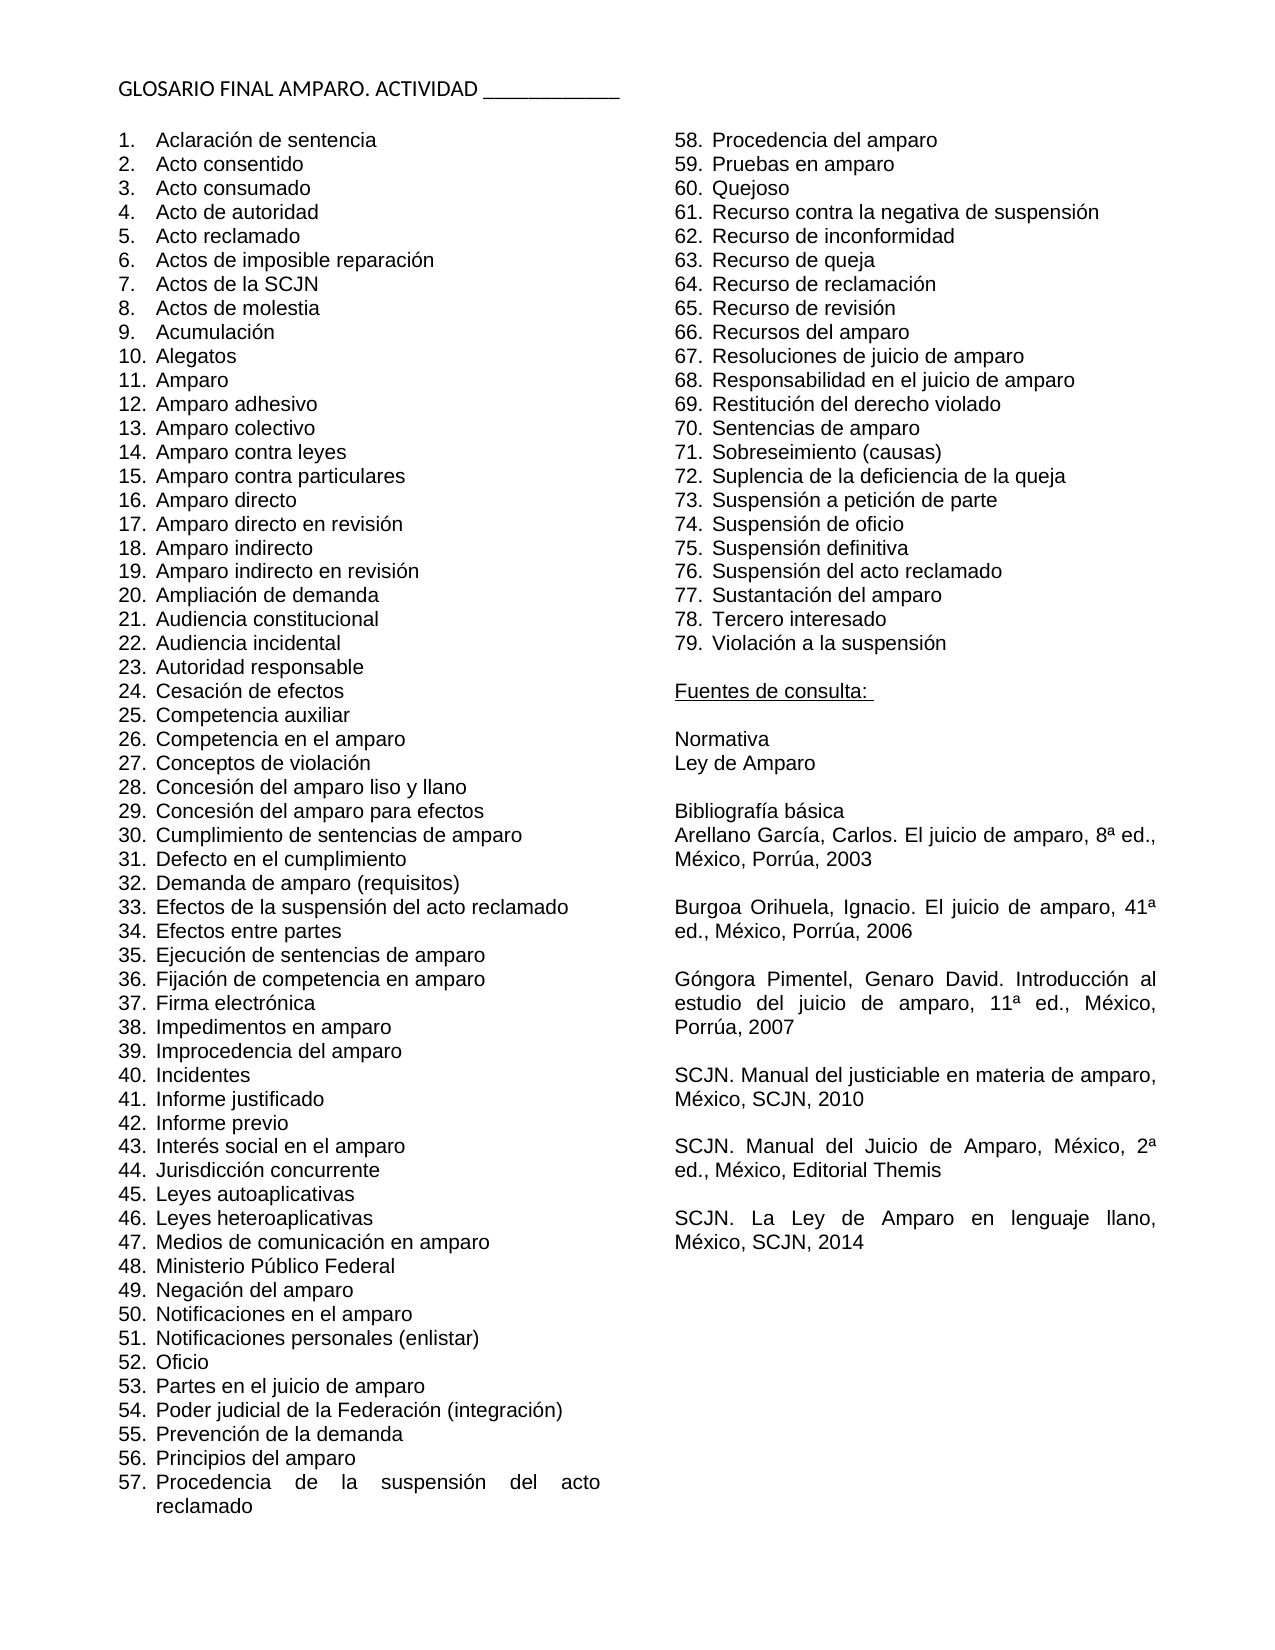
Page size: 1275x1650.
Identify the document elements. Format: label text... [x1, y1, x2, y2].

list Actos de la SCJN [118, 272, 601, 296]
list Firma electrónica [118, 991, 601, 1014]
list Acto consumado [118, 176, 601, 200]
list Audiencia incidental [118, 631, 601, 655]
list Suspensión a petición de parte [674, 487, 1157, 511]
list Amparo directo en revisión [118, 511, 601, 535]
text Góngora Pimentel, Genaro David. Introducción al estudio del juicio de amparo, 11ª ed., México, Porrúa, 2007 [674, 967, 1157, 1038]
list Restitución del derecho violado [674, 392, 1157, 416]
list Recurso contra la negativa de suspensión [674, 200, 1157, 224]
list Conceptos de violación [118, 751, 601, 775]
list Competencia en el amparo [118, 727, 601, 751]
list Efectos entre partes [118, 919, 601, 943]
list Aclaración de sentencia [118, 128, 601, 152]
list Amparo colectivo [118, 416, 601, 439]
text Normativa [674, 727, 1157, 751]
list Poder judicial de la Federación (integración) [118, 1398, 601, 1422]
list Partes en el juicio de amparo [118, 1374, 601, 1398]
list Amparo contra particulares [118, 463, 601, 487]
list Recurso de reclamación [674, 272, 1157, 296]
list Negación del amparo [118, 1278, 601, 1302]
list Efectos de la suspensión del acto reclamado [118, 895, 601, 919]
list Recurso de queja [674, 248, 1157, 272]
list Medios de comunicación en amparo [118, 1230, 601, 1254]
list Defecto en el cumplimiento [118, 847, 601, 871]
list Pruebas en amparo [674, 152, 1157, 176]
list Cesación de efectos [118, 679, 601, 703]
list Cumplimiento de sentencias de amparo [118, 823, 601, 847]
list Improcedencia del amparo [118, 1038, 601, 1062]
list Suspensión del acto reclamado [674, 559, 1157, 583]
list Fijación de competencia en amparo [118, 967, 601, 991]
list Leyes autoaplicativas [118, 1182, 601, 1206]
text Fuentes de consulta: [674, 679, 1157, 703]
list Ejecución de sentencias de amparo [118, 943, 601, 967]
list Sobreseimiento (causas) [674, 439, 1157, 463]
list Impedimentos en amparo [118, 1014, 601, 1038]
list Notificaciones en el amparo [118, 1302, 601, 1326]
list Suspensión de oficio [674, 511, 1157, 535]
list Recurso de inconformidad [674, 224, 1157, 248]
list Actos de molestia [118, 296, 601, 320]
list Acumulación [118, 320, 601, 344]
list Alegatos [118, 344, 601, 368]
list Suspensión definitiva [674, 535, 1157, 559]
list Principios del amparo [118, 1446, 601, 1470]
text Bibliografía básica [674, 799, 1157, 823]
list Procedencia del amparo [674, 128, 1157, 152]
list Jurisdicción concurrente [118, 1158, 601, 1182]
list Acto reclamado [118, 224, 601, 248]
list Sustantación del amparo [674, 583, 1157, 607]
list Recursos del amparo [674, 320, 1157, 344]
list Amparo indirecto en revisión [118, 559, 601, 583]
list Procedencia de la suspensión del acto reclamado [118, 1470, 601, 1518]
list Acto consentido [118, 152, 601, 176]
text Ley de Amparo [674, 751, 1157, 775]
list Oficio [118, 1350, 601, 1374]
list Ministerio Público Federal [118, 1254, 601, 1278]
list Amparo adhesivo [118, 392, 601, 416]
list Amparo directo [118, 487, 601, 511]
list Audiencia constitucional [118, 607, 601, 631]
list Interés social en el amparo [118, 1134, 601, 1158]
text SCJN. La Ley de Amparo en lenguaje llano, México, SCJN, 2014 [674, 1206, 1157, 1254]
list Concesión del amparo liso y llano [118, 775, 601, 799]
list Amparo contra leyes [118, 439, 601, 463]
list Autoridad responsable [118, 655, 601, 679]
list Actos de imposible reparación [118, 248, 601, 272]
list Sentencias de amparo [674, 416, 1157, 439]
list Incidentes [118, 1062, 601, 1086]
list Resoluciones de juicio de amparo [674, 344, 1157, 368]
list Concesión del amparo para efectos [118, 799, 601, 823]
text Arellano García, Carlos. El juicio de amparo, 8ª ed., México, Porrúa, 2003 [674, 823, 1157, 871]
list Recurso de revisión [674, 296, 1157, 320]
list Amparo indirecto [118, 535, 601, 559]
list Leyes heteroaplicativas [118, 1206, 601, 1230]
text Burgoa Orihuela, Ignacio. El juicio de amparo, 41ª ed., México, Porrúa, 2006 [674, 895, 1157, 943]
list Suplencia de la deficiencia de la queja [674, 463, 1157, 487]
list Demanda de amparo (requisitos) [118, 871, 601, 895]
list Acto de autoridad [118, 200, 601, 224]
list Quejoso [674, 176, 1157, 200]
list Informe previo [118, 1110, 601, 1134]
list Informe justificado [118, 1086, 601, 1110]
list Tercero interesado [674, 607, 1157, 631]
text SCJN. Manual del justiciable en materia de amparo, México, SCJN, 2010 [674, 1062, 1157, 1110]
list Amparo [118, 368, 601, 392]
list Violación a la suspensión [674, 631, 1157, 655]
list Competencia auxiliar [118, 703, 601, 727]
list Responsabilidad en el juicio de amparo [674, 368, 1157, 392]
list Prevención de la demanda [118, 1422, 601, 1446]
list Notificaciones personales (enlistar) [118, 1326, 601, 1350]
list Ampliación de demanda [118, 583, 601, 607]
text SCJN. Manual del Juicio de Amparo, México, 2ª ed., México, Editorial Themis [674, 1134, 1157, 1182]
